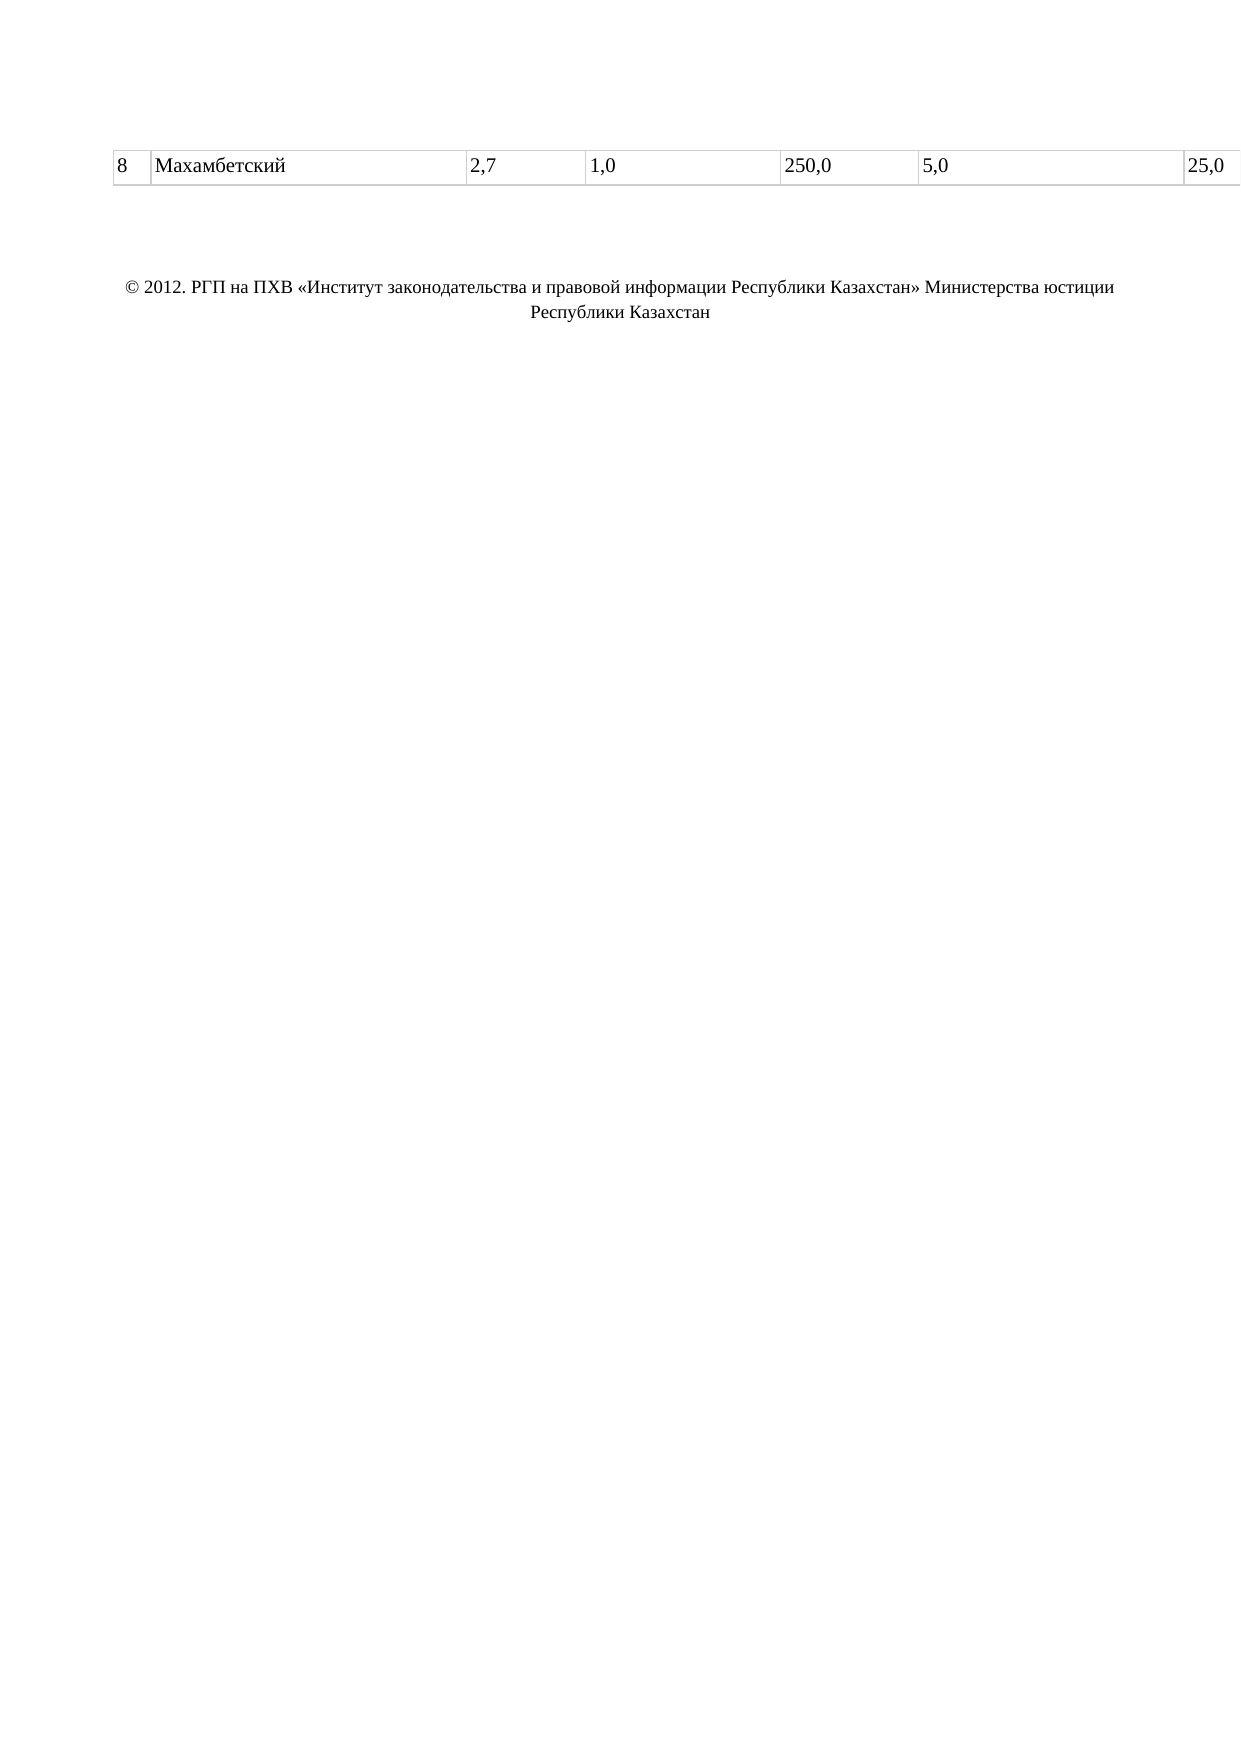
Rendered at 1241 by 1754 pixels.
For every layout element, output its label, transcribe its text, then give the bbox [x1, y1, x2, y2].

table_cell 5,0 [919, 151, 1183, 184]
table_cell 1,0 [586, 151, 780, 184]
table_cell 2,7 [467, 151, 585, 184]
table_cell Махамбетский [152, 151, 466, 184]
table_cell 250,0 [781, 151, 918, 184]
table_cell 8 [114, 151, 150, 184]
table_cell 25,0 [1185, 151, 1240, 184]
text © 2012. РГП на ПХВ «Институт законодательства и правовой информации Республики Казахстан» Министерства юстиции Республики Казахстан [112, 276, 1128, 323]
